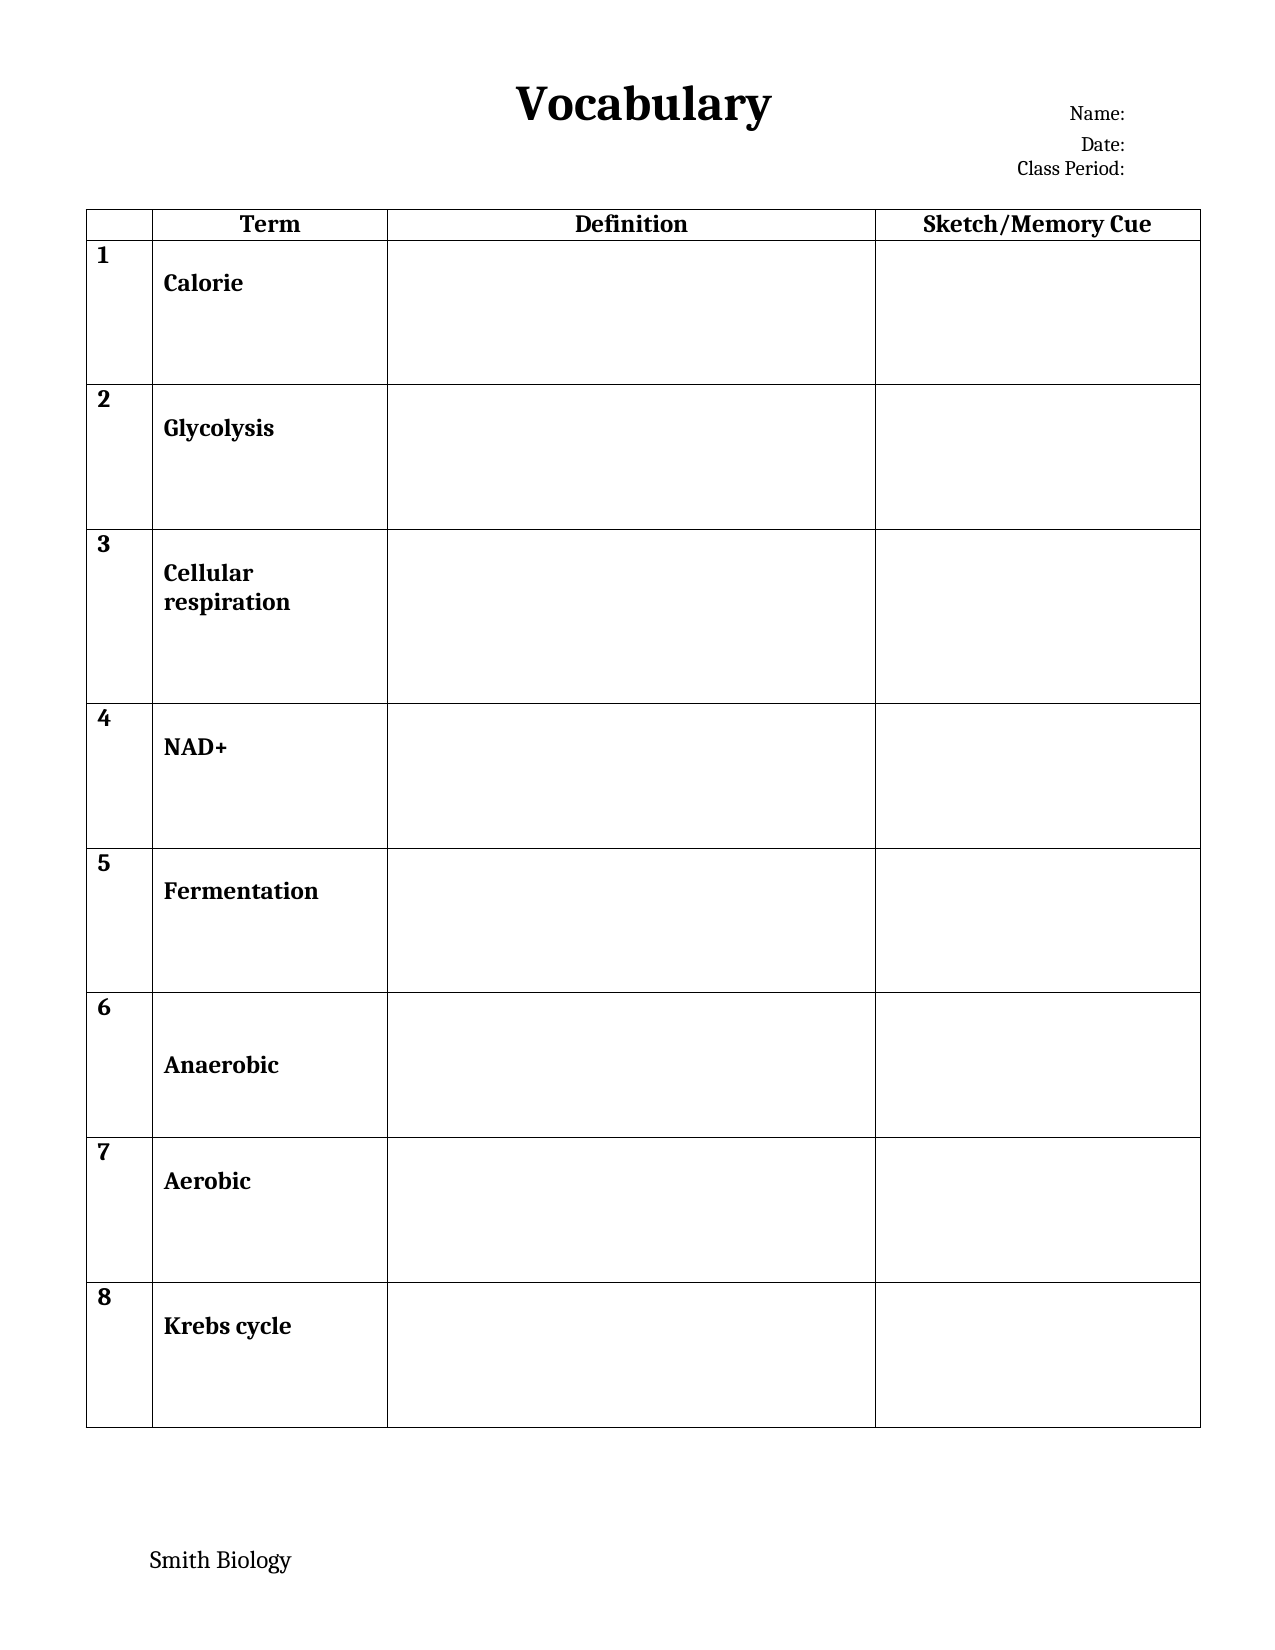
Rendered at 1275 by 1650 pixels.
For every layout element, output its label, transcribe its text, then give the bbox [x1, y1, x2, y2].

table_cell 8 [87, 1283, 152, 1427]
table_cell 1 [87, 241, 152, 384]
table_cell 5 [87, 849, 152, 992]
table_cell [388, 1138, 875, 1282]
table_cell Anaerobic [153, 993, 387, 1137]
table_cell [388, 530, 875, 703]
table_cell Aerobic [153, 1138, 387, 1282]
table_cell [876, 1283, 1200, 1427]
table_cell 6 [87, 993, 152, 1137]
table_cell NAD+ [153, 704, 387, 847]
table_cell Glycolysis [153, 385, 387, 529]
table_cell Calorie [153, 241, 387, 384]
table_cell [876, 849, 1200, 992]
table_header [87, 210, 152, 239]
table_cell Fermentation [153, 849, 387, 992]
table_header Sketch/Memory Cue [876, 210, 1200, 239]
table_cell [388, 1283, 875, 1427]
table_cell 7 [87, 1138, 152, 1282]
table_cell [388, 385, 875, 529]
table_cell [876, 530, 1200, 703]
table_cell [876, 385, 1200, 529]
table_cell [388, 993, 875, 1137]
table_cell [876, 241, 1200, 384]
table_cell [876, 704, 1200, 847]
table_cell [388, 241, 875, 384]
table_cell [876, 993, 1200, 1137]
table_header Definition [388, 210, 875, 239]
table_cell 3 [87, 530, 152, 703]
table_cell [876, 1138, 1200, 1282]
table_cell [388, 704, 875, 847]
table_header Term [153, 210, 387, 239]
table_cell 4 [87, 704, 152, 847]
table_cell [388, 849, 875, 992]
table_cell Cellular respiration [153, 530, 387, 703]
table_cell Krebs cycle [153, 1283, 387, 1427]
table_cell 2 [87, 385, 152, 529]
